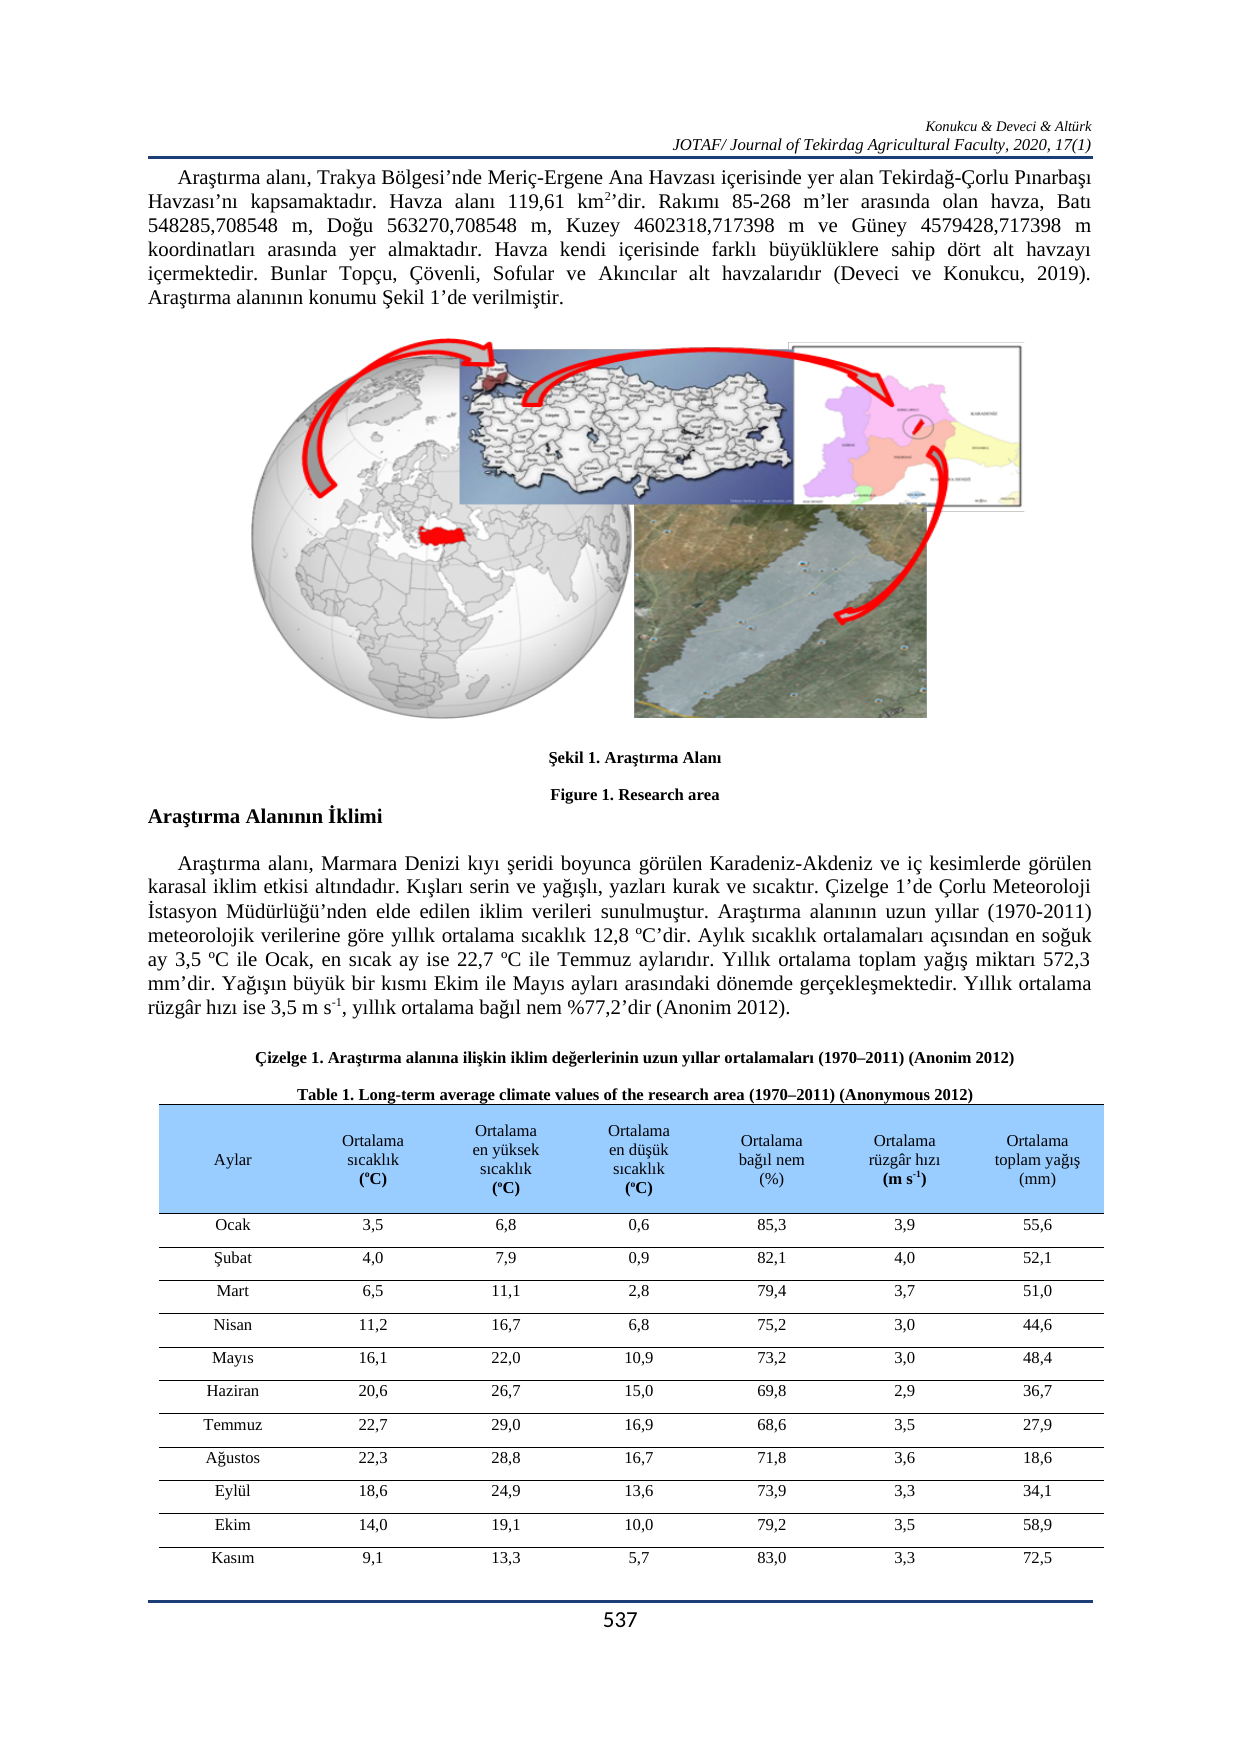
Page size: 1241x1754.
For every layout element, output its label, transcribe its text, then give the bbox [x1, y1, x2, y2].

table_cell 68,6 [705, 1414, 838, 1447]
table_cell 82,1 [705, 1248, 838, 1280]
table_cell 29,0 [439, 1414, 572, 1447]
table_header Ortalama rüzgâr hızı (m s-1) [838, 1105, 971, 1213]
table_cell 3,5 [838, 1414, 971, 1447]
table_cell 3,5 [838, 1514, 971, 1547]
table_cell 58,9 [971, 1514, 1104, 1547]
table_cell 6,8 [572, 1314, 705, 1347]
table_cell 3,6 [838, 1448, 971, 1480]
table_cell 15,0 [572, 1381, 705, 1413]
table_cell 20,6 [306, 1381, 439, 1413]
table_cell 22,7 [306, 1414, 439, 1447]
table_header Ortalama bağıl nem (%) [705, 1105, 838, 1213]
table_header Ortalama en düşük sıcaklık (oC) [572, 1105, 705, 1213]
table_cell 3,9 [838, 1214, 971, 1247]
table_cell 72,5 [971, 1548, 1104, 1580]
table_cell 83,0 [705, 1548, 838, 1580]
table_cell 16,7 [572, 1448, 705, 1480]
table_cell 26,7 [439, 1381, 572, 1413]
table_cell Haziran [159, 1381, 306, 1413]
table_cell 14,0 [306, 1514, 439, 1547]
table_cell 6,5 [306, 1281, 439, 1313]
table_cell 22,0 [439, 1348, 572, 1380]
table_cell 69,8 [705, 1381, 838, 1413]
table_cell 5,7 [572, 1548, 705, 1580]
text Figure 1. Research area [148, 785, 1093, 804]
table_cell 4,0 [306, 1248, 439, 1280]
table_cell 44,6 [971, 1314, 1104, 1347]
picture [251, 338, 1025, 719]
text Araştırma alanı, Marmara Denizi kıyı şeridi boyunca görülen Karadeniz-Akdeniz ve iç kesimlerde görülen karasal iklim etkisi altındadır. Kışları serin ve yağışlı, yazları kurak ve sıcaktır. Çizelge 1’de Çorlu Meteoroloji İstasyon Müdürlüğü’nden elde edilen iklim verileri sunulmuştur. Araştırma alanının uzun yıllar (1970-2011) meteorolojik verilerine göre yıllık ortalama sıcaklık 12,8 ºC’dir. Aylık sıcaklık ortalamaları açısından en soğuk ay 3,5 ºC ile Ocak, en sıcak ay ise 22,7 ºC ile Temmuz aylarıdır. Yıllık ortalama toplam yağış miktarı 572,3 mm’dir. Yağışın büyük bir kısmı Ekim ile Mayıs ayları arasındaki dönemde gerçekleşmektedir. Yıllık ortalama rüzgâr hızı ise 3,5 m s-1, yıllık ortalama bağıl nem %77,2’dir (Anonim 2012). [148, 850, 1093, 1019]
table_cell 75,2 [705, 1314, 838, 1347]
table_cell 18,6 [306, 1481, 439, 1513]
table_header Ortalama toplam yağış (mm) [971, 1105, 1104, 1213]
text Şekil 1. Araştırma Alanı [148, 748, 1093, 767]
table_cell 13,6 [572, 1481, 705, 1513]
table_cell 3,3 [838, 1548, 971, 1580]
table_cell 28,8 [439, 1448, 572, 1480]
table_cell 16,7 [439, 1314, 572, 1347]
table_cell 24,9 [439, 1481, 572, 1513]
table_cell 73,9 [705, 1481, 838, 1513]
table_cell 22,3 [306, 1448, 439, 1480]
table_header Ortalama sıcaklık (oC) [306, 1105, 439, 1213]
table_cell Ocak [159, 1214, 306, 1247]
text Çizelge 1. Araştırma alanına ilişkin iklim değerlerinin uzun yıllar ortalamaları (1970–2011) (Anonim 2012) [148, 1048, 1093, 1067]
table_cell 79,4 [705, 1281, 838, 1313]
table_cell Şubat [159, 1248, 306, 1280]
table_cell 10,9 [572, 1348, 705, 1380]
table_cell 13,3 [439, 1548, 572, 1580]
table_cell 52,1 [971, 1248, 1104, 1280]
table_cell 9,1 [306, 1548, 439, 1580]
text Araştırma alanı, Trakya Bölgesi’nde Meriç-Ergene Ana Havzası içerisinde yer alan Tekirdağ-Çorlu Pınarbaşı Havzası’nı kapsamaktadır. Havza alanı 119,61 km2’dir. Rakımı 85-268 m’ler arasında olan havza, Batı 548285,708548 m, Doğu 563270,708548 m, Kuzey 4602318,717398 m ve Güney 4579428,717398 m koordinatları arasında yer almaktadır. Havza kendi içerisinde farklı büyüklüklere sahip dört alt havzayı içermektedir. Bunlar Topçu, Çövenli, Sofular ve Akıncılar alt havzalarıdır (Deveci ve Konukcu, 2019). Araştırma alanının konumu Şekil 1’de verilmiştir. [148, 165, 1093, 309]
table_cell 0,9 [572, 1248, 705, 1280]
table_cell 85,3 [705, 1214, 838, 1247]
table_cell 2,8 [572, 1281, 705, 1313]
table_cell 4,0 [838, 1248, 971, 1280]
table_cell 18,6 [971, 1448, 1104, 1480]
table_cell Ekim [159, 1514, 306, 1547]
table_cell 27,9 [971, 1414, 1104, 1447]
table_cell 10,0 [572, 1514, 705, 1547]
table_cell 11,1 [439, 1281, 572, 1313]
table_cell Temmuz [159, 1414, 306, 1447]
table_cell 16,9 [572, 1414, 705, 1447]
table_cell 51,0 [971, 1281, 1104, 1313]
table_cell 3,5 [306, 1214, 439, 1247]
table_header Ortalama en yüksek sıcaklık (oC) [439, 1105, 572, 1213]
table_cell 55,6 [971, 1214, 1104, 1247]
title Araştırma Alanının İklimi [148, 804, 1093, 828]
table_cell Mayıs [159, 1348, 306, 1380]
table_cell 3,0 [838, 1348, 971, 1380]
table_cell 2,9 [838, 1381, 971, 1413]
table_header Aylar [159, 1105, 306, 1213]
table_cell 79,2 [705, 1514, 838, 1547]
table_cell 16,1 [306, 1348, 439, 1380]
text Table 1. Long-term average climate values of the research area (1970–2011) (Anonymous 2012) [749, 1085, 1093, 1104]
table_cell 71,8 [705, 1448, 838, 1480]
table_cell 73,2 [705, 1348, 838, 1380]
table_cell Ağustos [159, 1448, 306, 1480]
table_cell Eylül [159, 1481, 306, 1513]
table_cell Kasım [159, 1548, 306, 1580]
table_cell 6,8 [439, 1214, 572, 1247]
table_cell 7,9 [439, 1248, 572, 1280]
table_cell 48,4 [971, 1348, 1104, 1380]
table_cell 3,3 [838, 1481, 971, 1513]
table_cell 34,1 [971, 1481, 1104, 1513]
table_cell 11,2 [306, 1314, 439, 1347]
table_cell 36,7 [971, 1381, 1104, 1413]
table_cell 0,6 [572, 1214, 705, 1247]
table_cell 3,7 [838, 1281, 971, 1313]
table_cell Nisan [159, 1314, 306, 1347]
table_cell 3,0 [838, 1314, 971, 1347]
table_cell 19,1 [439, 1514, 572, 1547]
table_cell Mart [159, 1281, 306, 1313]
